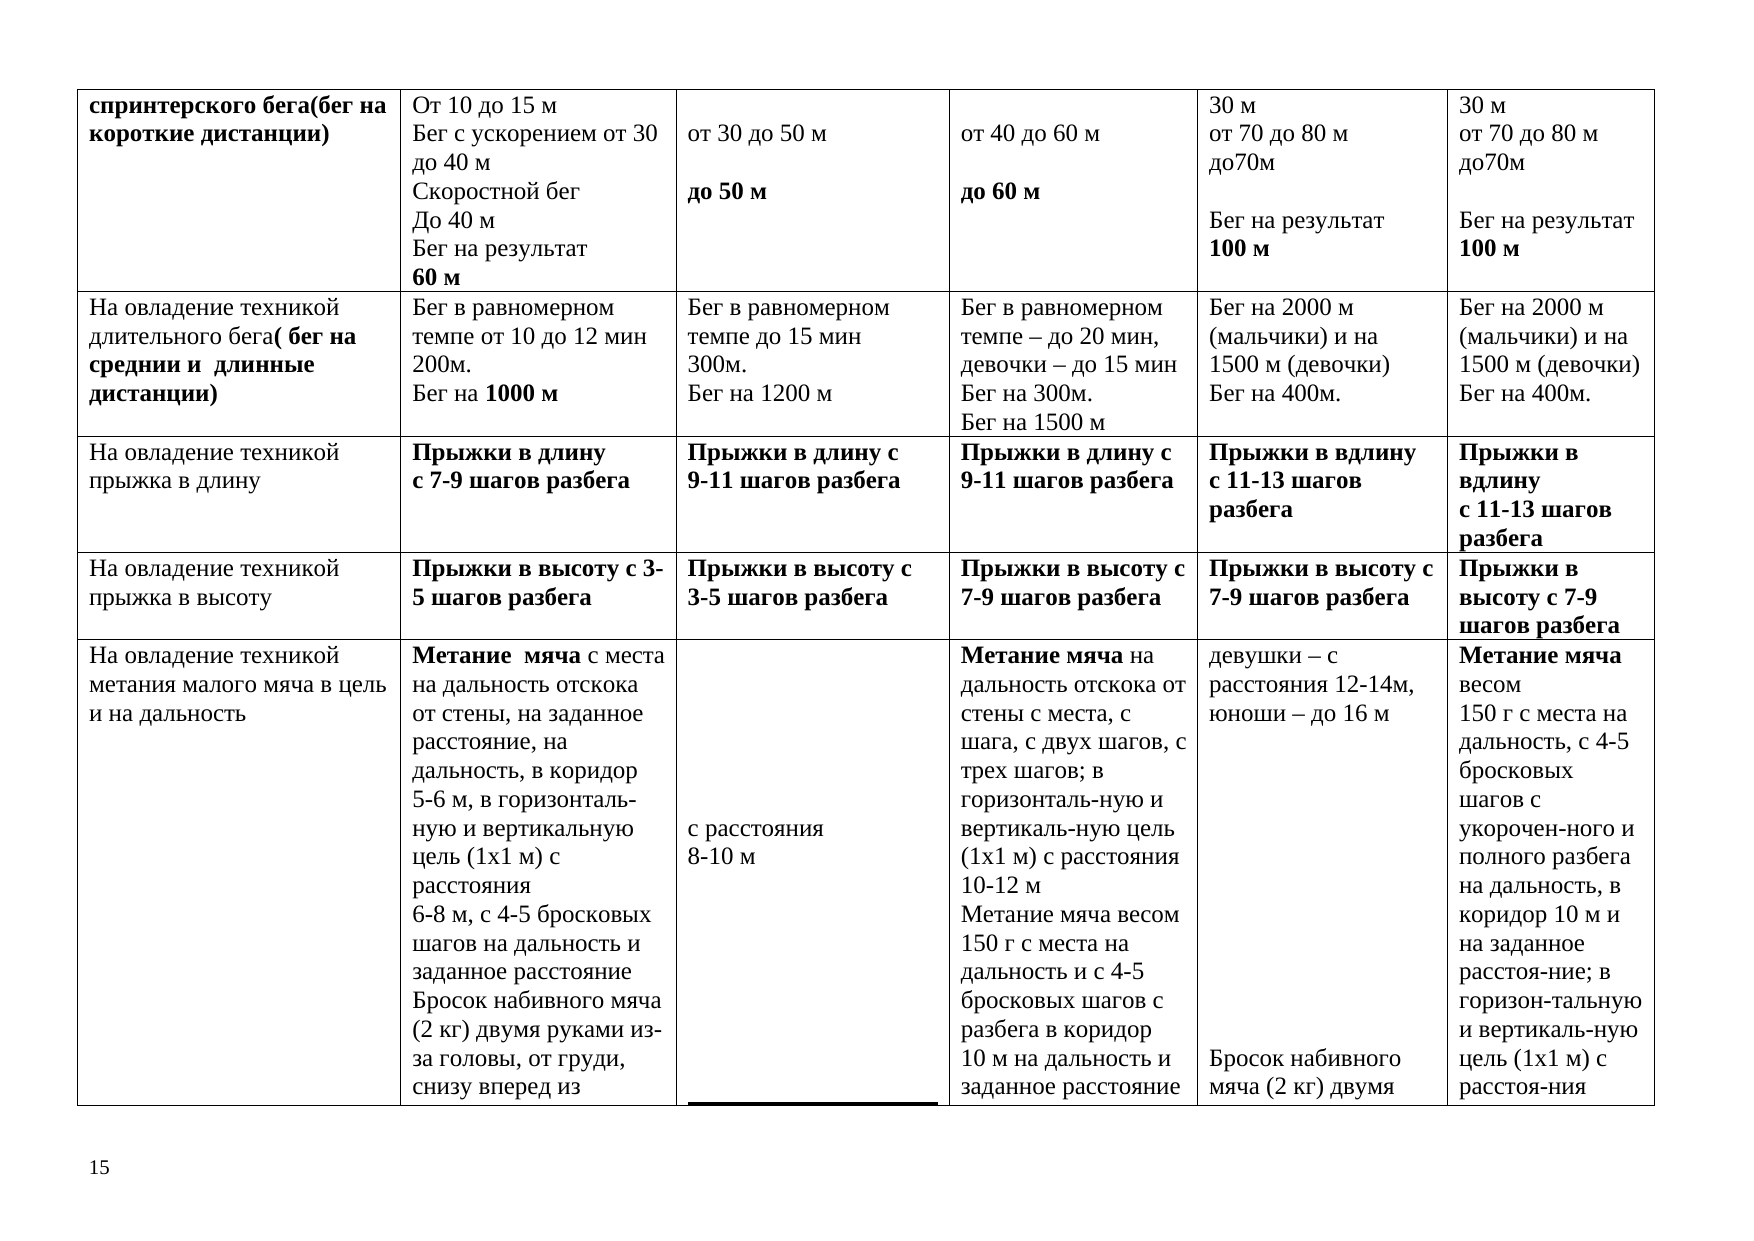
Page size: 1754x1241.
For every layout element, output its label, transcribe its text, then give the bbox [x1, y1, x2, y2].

table_cell Бег в равномерном темпе до 15 мин 300м. Бег на 1200 м [677, 292, 949, 436]
table_cell На овладение техникой прыжка в длину [78, 437, 400, 552]
table_cell На овладение техникой длительного бега( бег на среднии и длинные дистанции) [78, 292, 400, 436]
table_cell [1448, 640, 1654, 1105]
table_cell Прыжки в вдлину с 11-13 шагов разбега [1198, 437, 1447, 552]
table_cell Прыжки в вдлину с 11-13 шагов разбега [1448, 437, 1654, 552]
table_cell Прыжки в длину с 7-9 шагов разбега [401, 437, 676, 552]
table_cell На овладение техникой прыжка в высоту [78, 553, 400, 639]
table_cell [677, 90, 949, 291]
table_cell Бег на 2000 м (мальчики) и на 1500 м (девочки) Бег на 400м. [1198, 292, 1447, 436]
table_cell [950, 90, 1197, 291]
table_cell Прыжки в длину с 9-11 шагов разбега [950, 437, 1197, 552]
table_cell Прыжки в высоту с 3-5 шагов разбега [401, 553, 676, 639]
table_cell Прыжки в высоту с 7-9 шагов разбега [950, 553, 1197, 639]
table_cell Прыжки в высоту с 7-9 шагов разбега [1448, 553, 1654, 639]
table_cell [401, 90, 676, 291]
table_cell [78, 640, 400, 1105]
table_cell с расстояния 8-10 м [677, 640, 949, 1105]
table_cell Бег в равномерном темпе – до 20 мин, девочки – до 15 мин Бег на 300м. Бег на 1500 м [950, 292, 1197, 436]
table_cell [950, 640, 1197, 1105]
table_cell Бег на 2000 м (мальчики) и на 1500 м (девочки) Бег на 400м. [1448, 292, 1654, 436]
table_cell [1448, 90, 1654, 291]
table_cell Бег в равномерном темпе от 10 до 12 мин 200м. Бег на 1000 м [401, 292, 676, 436]
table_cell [1198, 90, 1447, 291]
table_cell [78, 90, 400, 291]
table_cell Прыжки в высоту с 3-5 шагов разбега [677, 553, 949, 639]
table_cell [401, 640, 676, 1105]
table_cell Прыжки в высоту с 7-9 шагов разбега [1198, 553, 1447, 639]
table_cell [1198, 640, 1447, 1105]
table_cell Прыжки в длину с 9-11 шагов разбега [677, 437, 949, 552]
